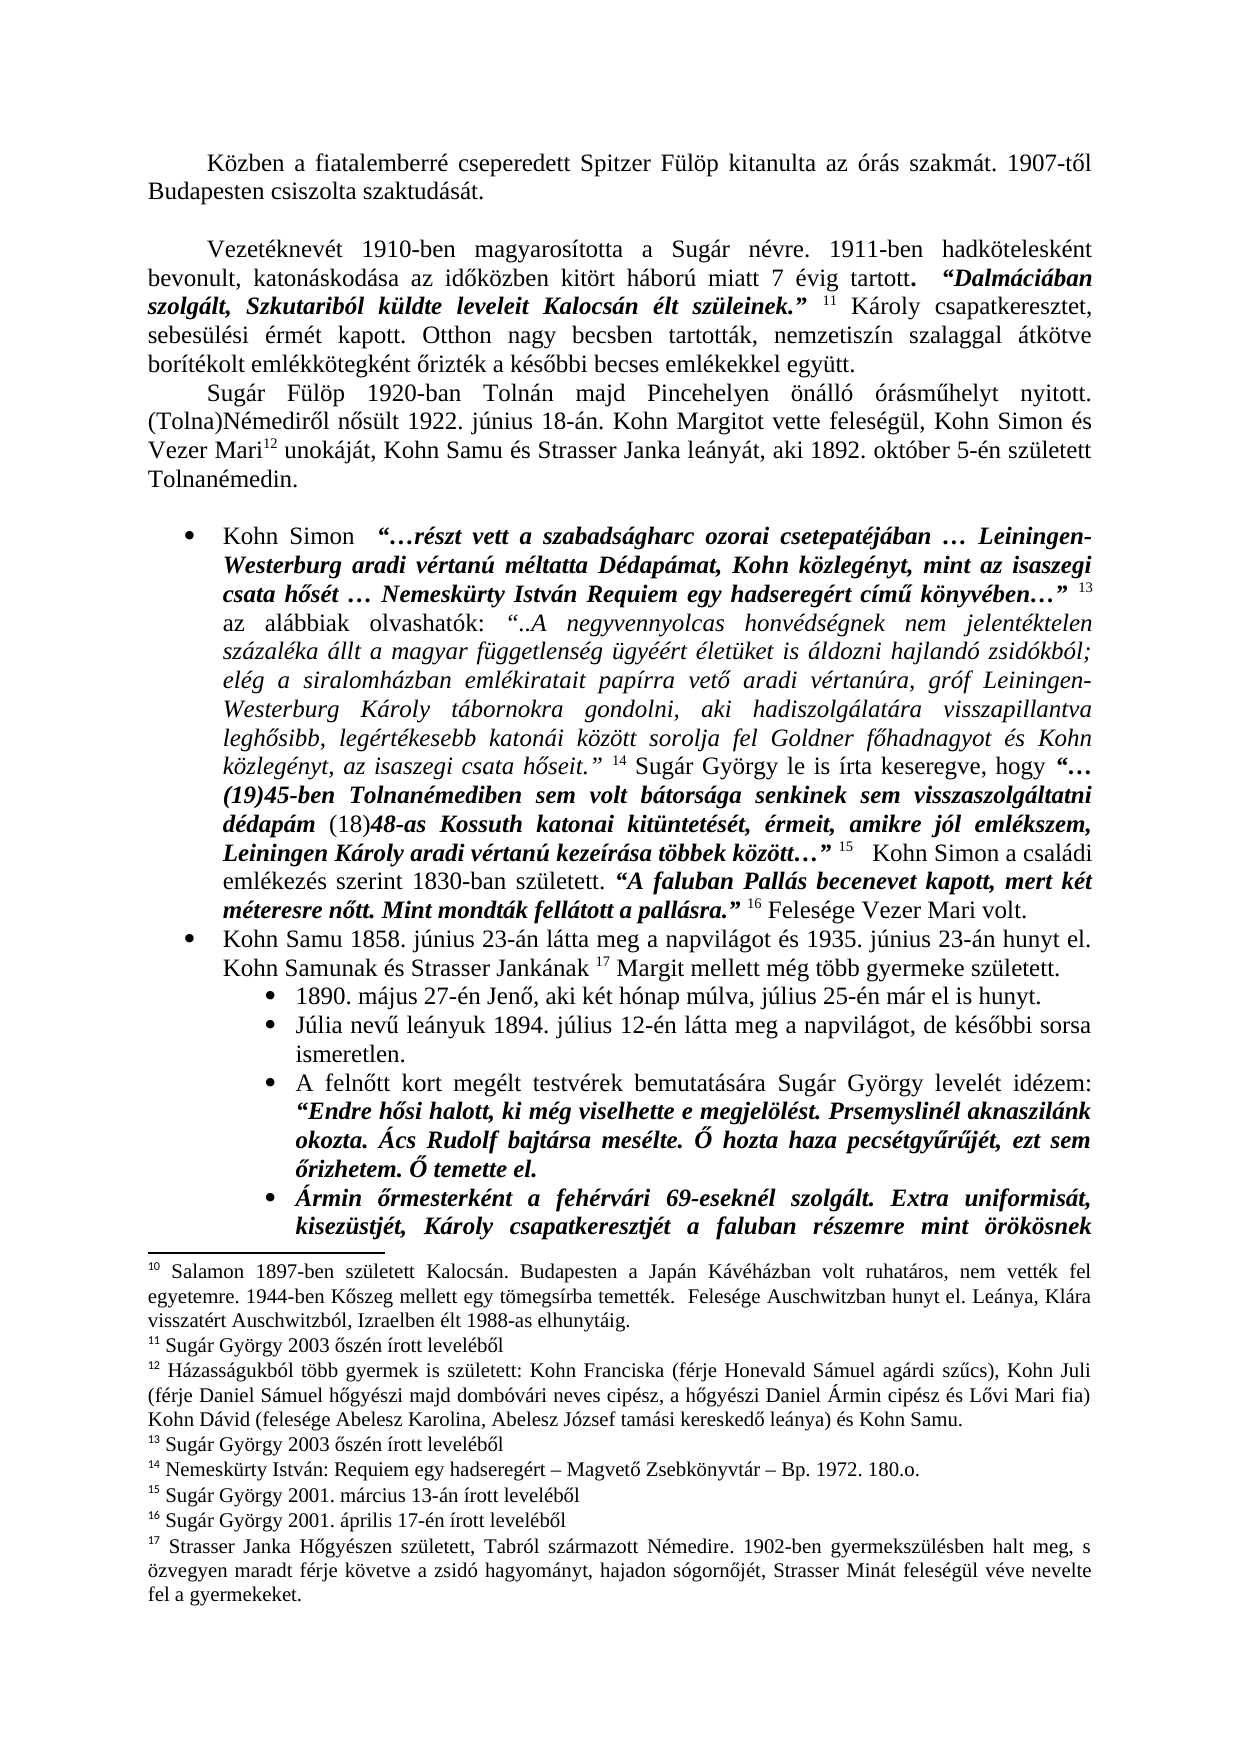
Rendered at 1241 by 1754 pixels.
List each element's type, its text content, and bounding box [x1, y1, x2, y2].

text Vezetéknevét 1910-ben magyarosította a Sugár névre. 1911-ben hadkötelesként bevonult, katonáskodása az időközben kitört háború miatt 7 évig tartott. “Dalmáciában szolgált, Szkutariból küldte leveleit Kalocsán élt szüleinek.” Károly csapatkeresztet, sebesülési érmét kapott. Otthon nagy becsben tartották, nemzetiszín szalaggal átkötve borítékolt emlékkötegként őrizték a későbbi becses emlékekkel együtt. [148, 234, 1093, 378]
list Júlia nevű leányuk 1894. július 12-én látta meg a napvilágot, de későbbi sorsa ismeretlen. [266, 1010, 1093, 1068]
text Sugár Fülöp 1920-ban Tolnán majd Pincehelyen önálló órásműhelyt nyitott. (Tolna)Némediről nősült 1922. június 18-án. Kohn Margitot vette feleségül, Kohn Simon és Vezer Mari unokáját, Kohn Samu és Strasser Janka leányát, aki 1892. október 5-én született Tolnanémedin. [148, 378, 1093, 493]
list 1890. május 27-én Jenő, aki két hónap múlva, július 25-én már el is hunyt. [266, 981, 1093, 1010]
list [266, 1183, 1093, 1240]
list A felnőtt kort megélt testvérek bemutatására Sugár György levelét idézem: “Endre hősi halott, ki még viselhette e megjelölést. Prsemyslinél aknaszilánk okozta. Ács Rudolf bajtársa mesélte. Ő hozta haza pecsétgyűrűjét, ezt sem őrizhetem. Ő temette el. [266, 1068, 1093, 1183]
list Kohn Simon “…részt vett a szabadságharc ozorai csetepatéjában … Leiningen-Westerburg aradi vértanú méltatta Dédapámat, Kohn közlegényt, mint az isaszegi csata hősét … Nemeskürty István Requiem egy hadseregért című könyvében…” az alábbiak olvashatók: “..A negyvennyolcas honvédségnek nem jelentéktelen százaléka állt a magyar függetlenség ügyéért életüket is áldozni hajlandó zsidókból; elég a siralomházban emlékiratait papírra vető aradi vértanúra, gróf Leiningen-Westerburg Károly tábornokra gondolni, aki hadiszolgálatára visszapillantva leghősibb, legértékesebb katonái között sorolja fel Goldner főhadnagyot és Kohn közlegényt, az isaszegi csata hőseit.” Sugár György le is írta keseregve, hogy “…(19)45-ben Tolnanémediben sem volt bátorsága senkinek sem visszaszolgáltatni dédapám (18)48-as Kossuth katonai kitüntetését, érmeit, amikre jól emlékszem, Leiningen Károly aradi vértanú kezeírása többek között…” Kohn Simon a családi emlékezés szerint 1830-ban született. “A faluban Pallás becenevet kapott, mert két méteresre nőtt. Mint mondták fellátott a pallásra.” Felesége Vezer Mari volt. [185, 521, 1093, 924]
text Közben a fiatalemberré cseperedett Spitzer Fülöp kitanulta az órás szakmát. 1907-től Budapesten csiszolta szaktudását. [148, 148, 1093, 205]
list Kohn Samu 1858. június 23-án látta meg a napvilágot és 1935. június 23-án hunyt el. Kohn Samunak és Strasser Jankának Margit mellett még több gyermeke született. [185, 924, 1093, 981]
